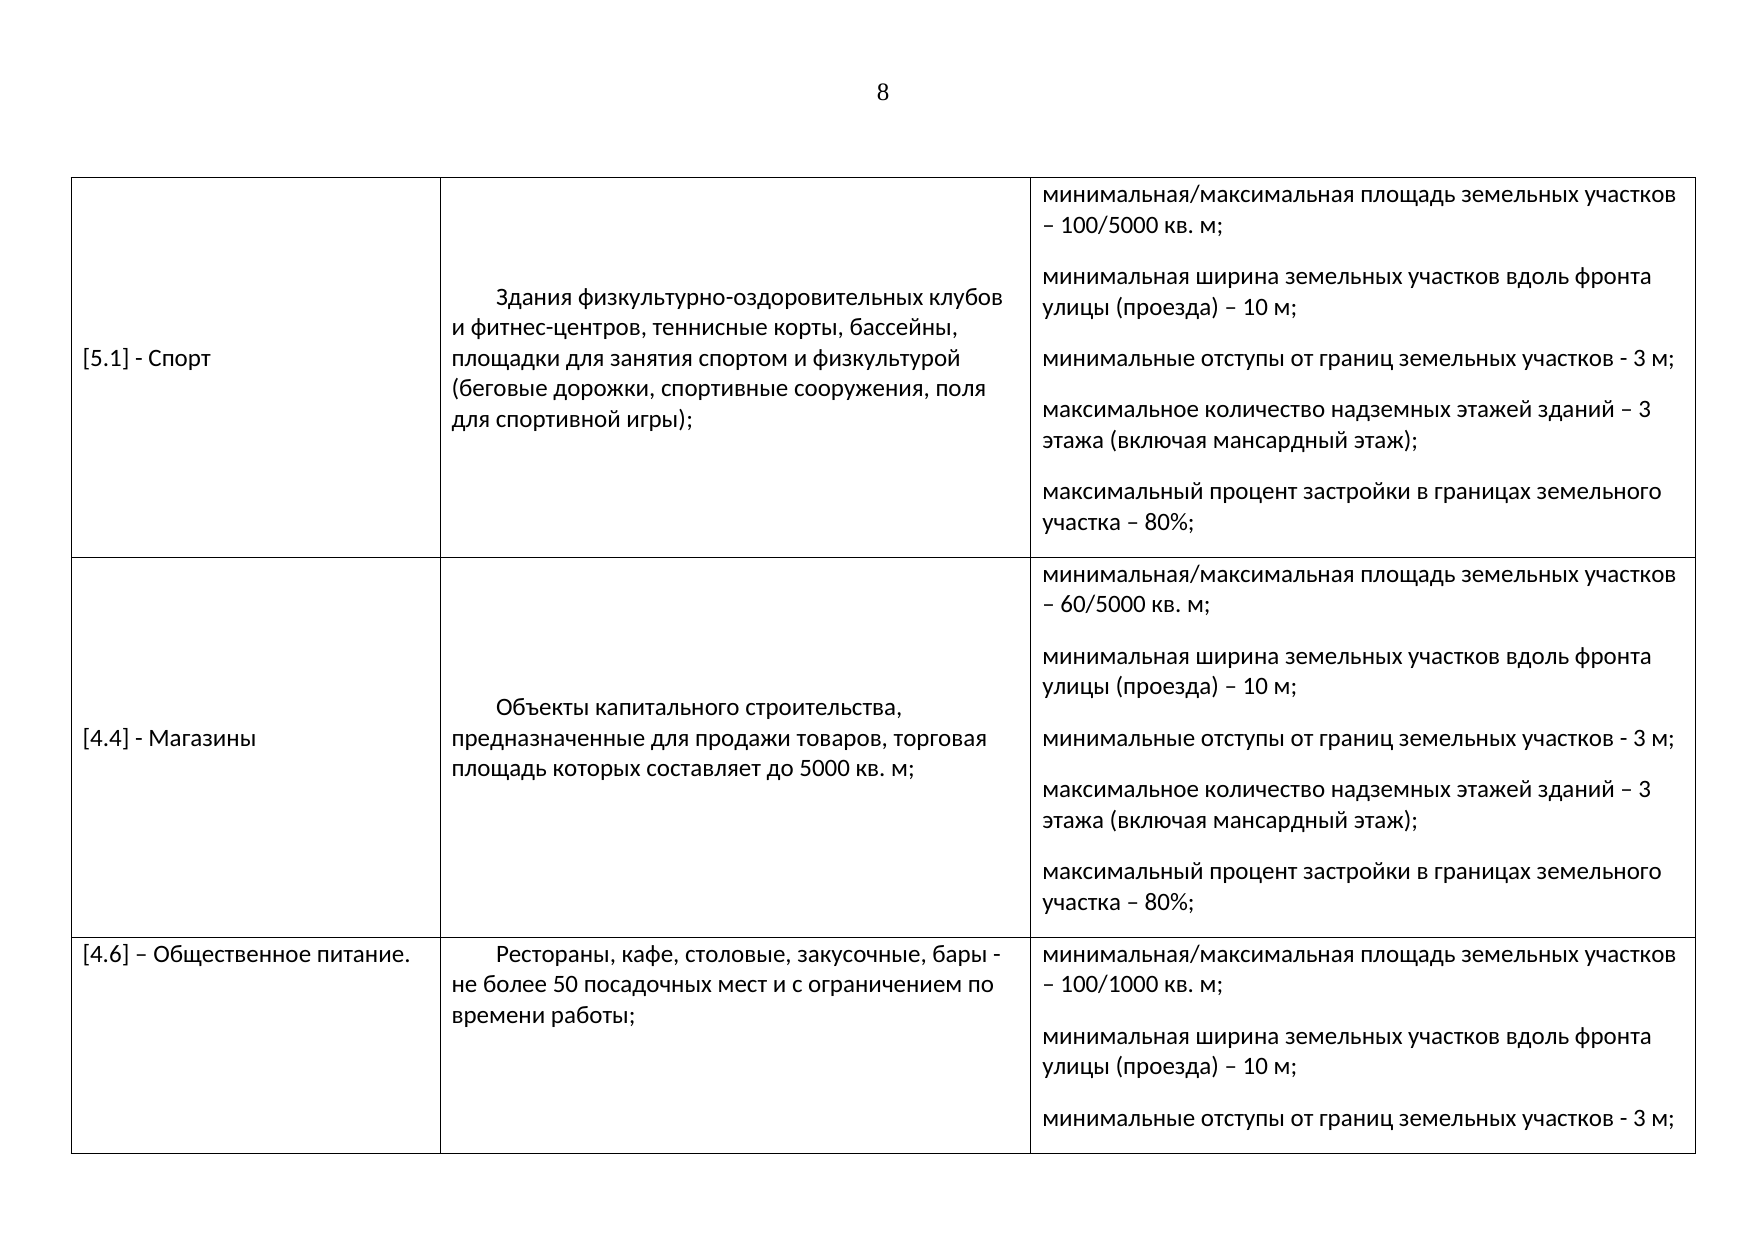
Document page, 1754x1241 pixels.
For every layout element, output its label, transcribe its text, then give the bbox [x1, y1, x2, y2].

table_cell [4.4] - Магазины [72, 558, 440, 937]
table_cell [5.1] - Спорт [72, 178, 440, 557]
table_cell минимальная/максимальная площадь земельных участков – 100/5000 кв. м; минимальная ширина земельных участков вдоль фронта улицы (проезда) – 10 м; минимальные отступы от границ земельных участков - 3 м; максимальное количество надземных этажей зданий – 3 этажа (включая мансардный этаж); максимальный процент застройки в границах земельного участка – 80%; [1031, 178, 1695, 557]
table_cell минимальная/максимальная площадь земельных участков – 60/5000 кв. м; минимальная ширина земельных участков вдоль фронта улицы (проезда) – 10 м; минимальные отступы от границ земельных участков - 3 м; максимальное количество надземных этажей зданий – 3 этажа (включая мансардный этаж); максимальный процент застройки в границах земельного участка – 80%; [1031, 558, 1695, 937]
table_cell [72, 938, 440, 1153]
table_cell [1031, 938, 1695, 1153]
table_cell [441, 938, 1030, 1153]
table_cell Объекты капитального строительства, предназначенные для продажи товаров, торговая площадь которых составляет до 5000 кв. м; [441, 558, 1030, 937]
table_cell Здания физкультурно-оздоровительных клубов и фитнес-центров, теннисные корты, бассейны, площадки для занятия спортом и физкультурой (беговые дорожки, спортивные сооружения, поля для спортивной игры); [441, 178, 1030, 557]
